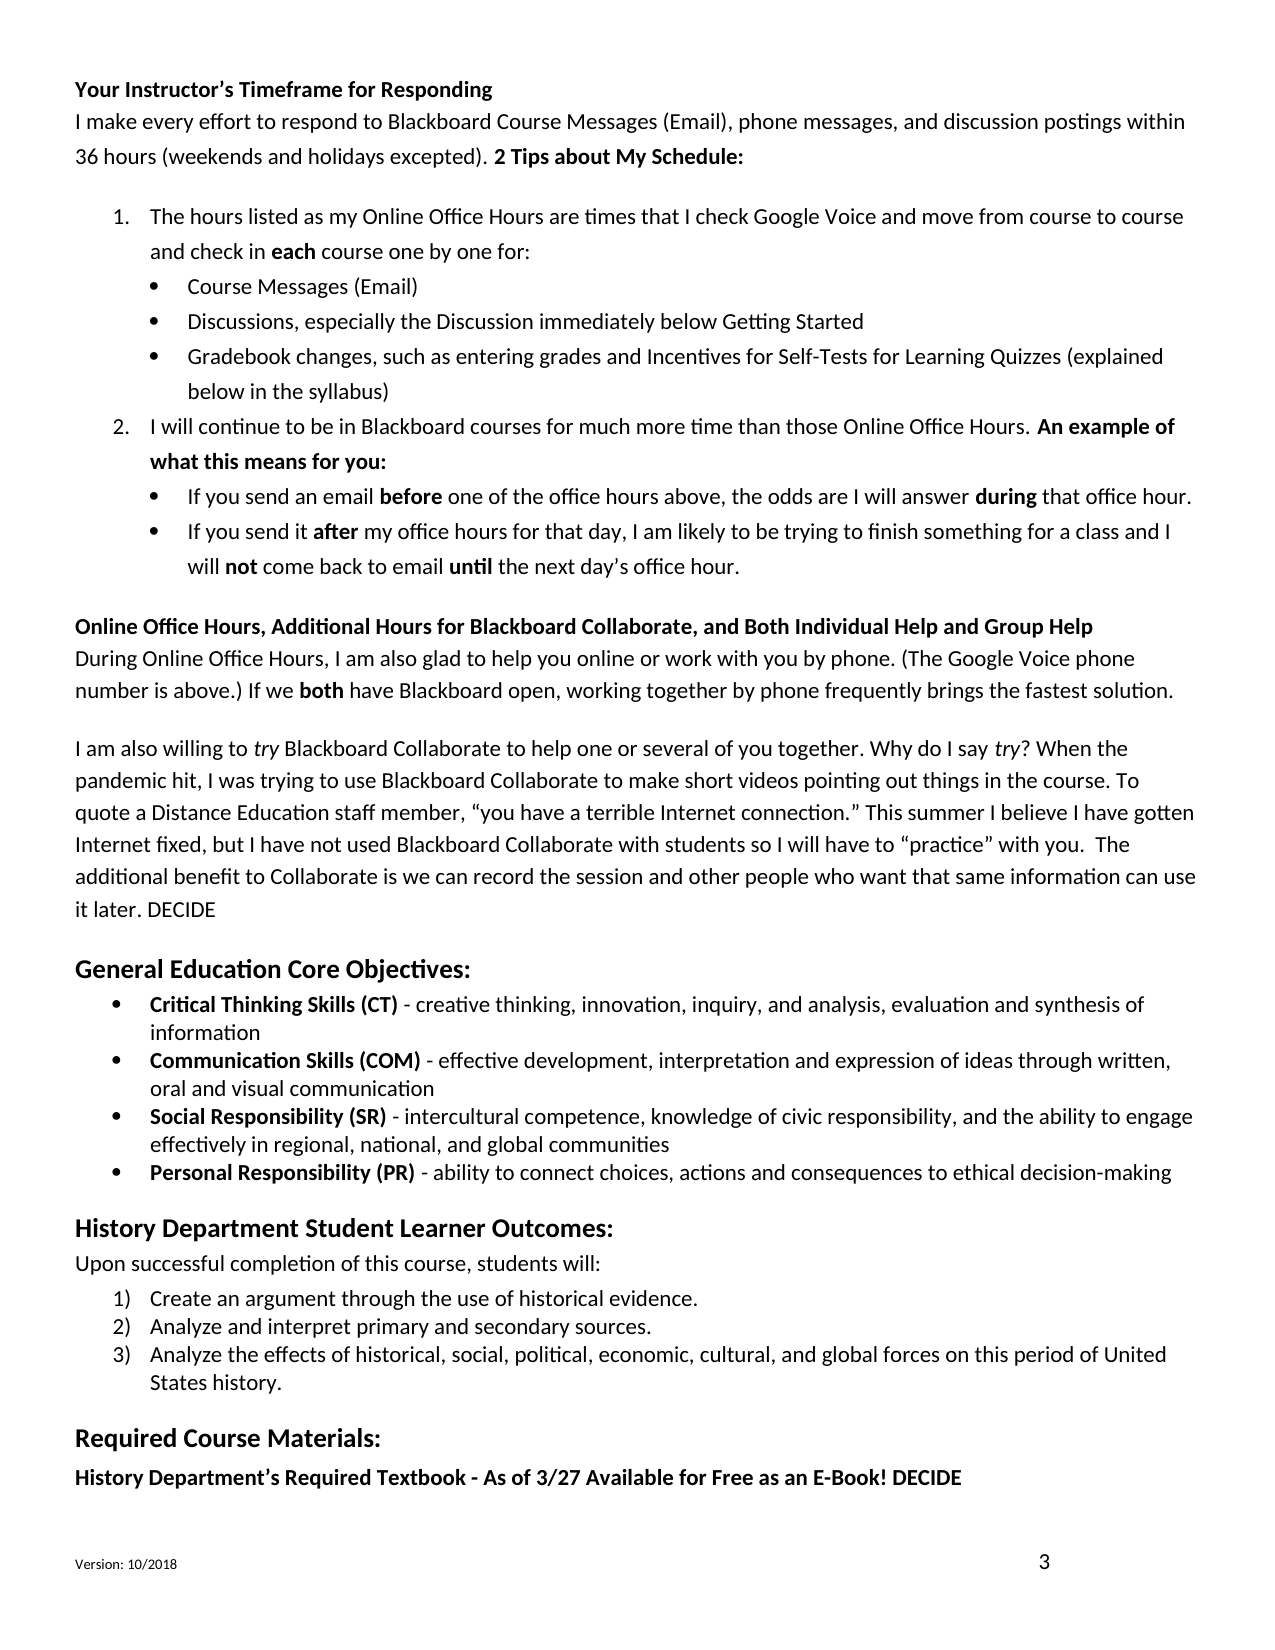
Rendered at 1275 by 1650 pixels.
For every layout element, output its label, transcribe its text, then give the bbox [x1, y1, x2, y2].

list Communication Skills (COM) - effective development, interpretation and expression of ideas through written, oral and visual communication [112, 1046, 1200, 1102]
list Analyze and interpret primary and secondary sources. [112, 1312, 1200, 1340]
subtitle Your Instructor’s Timeframe for Responding [75, 75, 1200, 103]
list Discussions, especially the Discussion immediately below Getting Started [150, 307, 1200, 335]
list Course Messages (Email) [150, 272, 1200, 300]
list Social Responsibility (SR) - intercultural competence, knowledge of civic responsibility, and the ability to engage effectively in regional, national, and global communities [112, 1102, 1200, 1158]
list Critical Thinking Skills (CT) - creative thinking, innovation, inquiry, and analysis, evaluation and synthesis of information [112, 990, 1200, 1046]
text I make every effort to respond to Blackboard Course Messages (Email), phone messages, and discussion postings within 36 hours (weekends and holidays excepted). 2 Tips about My Schedule: [75, 107, 1200, 170]
list If you send an email before one of the office hours above, the odds are I will answer during that office hour. [150, 482, 1200, 510]
list The hours listed as my Online Office Hours are times that I check Google Voice and move from course to course and check in each course one by one for: [112, 202, 1200, 265]
subtitle Required Course Materials: [75, 1421, 1200, 1454]
list Gradebook changes, such as entering grades and Incentives for Self-Tests for Learning Quizzes (explained below in the syllabus) [150, 342, 1200, 405]
subtitle History Department Student Learner Outcomes: [75, 1211, 1200, 1244]
text Upon successful completion of this course, students will: [75, 1249, 1200, 1277]
subtitle Online Office Hours, Additional Hours for Blackboard Collaborate, and Both Individual Help and Group Help [75, 612, 1200, 640]
text I am also willing to try Blackboard Collaborate to help one or several of you together. Why do I say try? When the pandemic hit, I was trying to use Blackboard Collaborate to make short videos pointing out things in the course. To quote a Distance Education staff member, “you have a terrible Internet connection.” This summer I believe I have gotten Internet fixed, but I have not used Blackboard Collaborate with students so I will have to “practice” with you. The additional benefit to Collaborate is we can record the session and other people who want that same information can use it later. DECIDE [75, 734, 1200, 923]
subtitle History Department’s Required Textbook - As of 3/27 Available for Free as an E-Book! DECIDE [75, 1463, 1200, 1491]
list Create an argument through the use of historical evidence. [112, 1284, 1200, 1312]
list Personal Responsibility (PR) - ability to connect choices, actions and consequences to ethical decision-making [112, 1158, 1200, 1186]
list If you send it after my office hours for that day, I am likely to be trying to finish something for a class and I will not come back to email until the next day’s office hour. [150, 517, 1200, 580]
text During Online Office Hours, I am also glad to help you online or work with you by phone. (The Google Voice phone number is above.) If we both have Blackboard open, working together by phone frequently brings the fastest solution. [75, 644, 1200, 704]
subtitle General Education Core Objectives: [75, 952, 1200, 985]
list Analyze the effects of historical, social, political, economic, cultural, and global forces on this period of United States history. [112, 1340, 1200, 1396]
list I will continue to be in Blackboard courses for much more time than those Online Office Hours. An example of what this means for you: [112, 412, 1200, 475]
